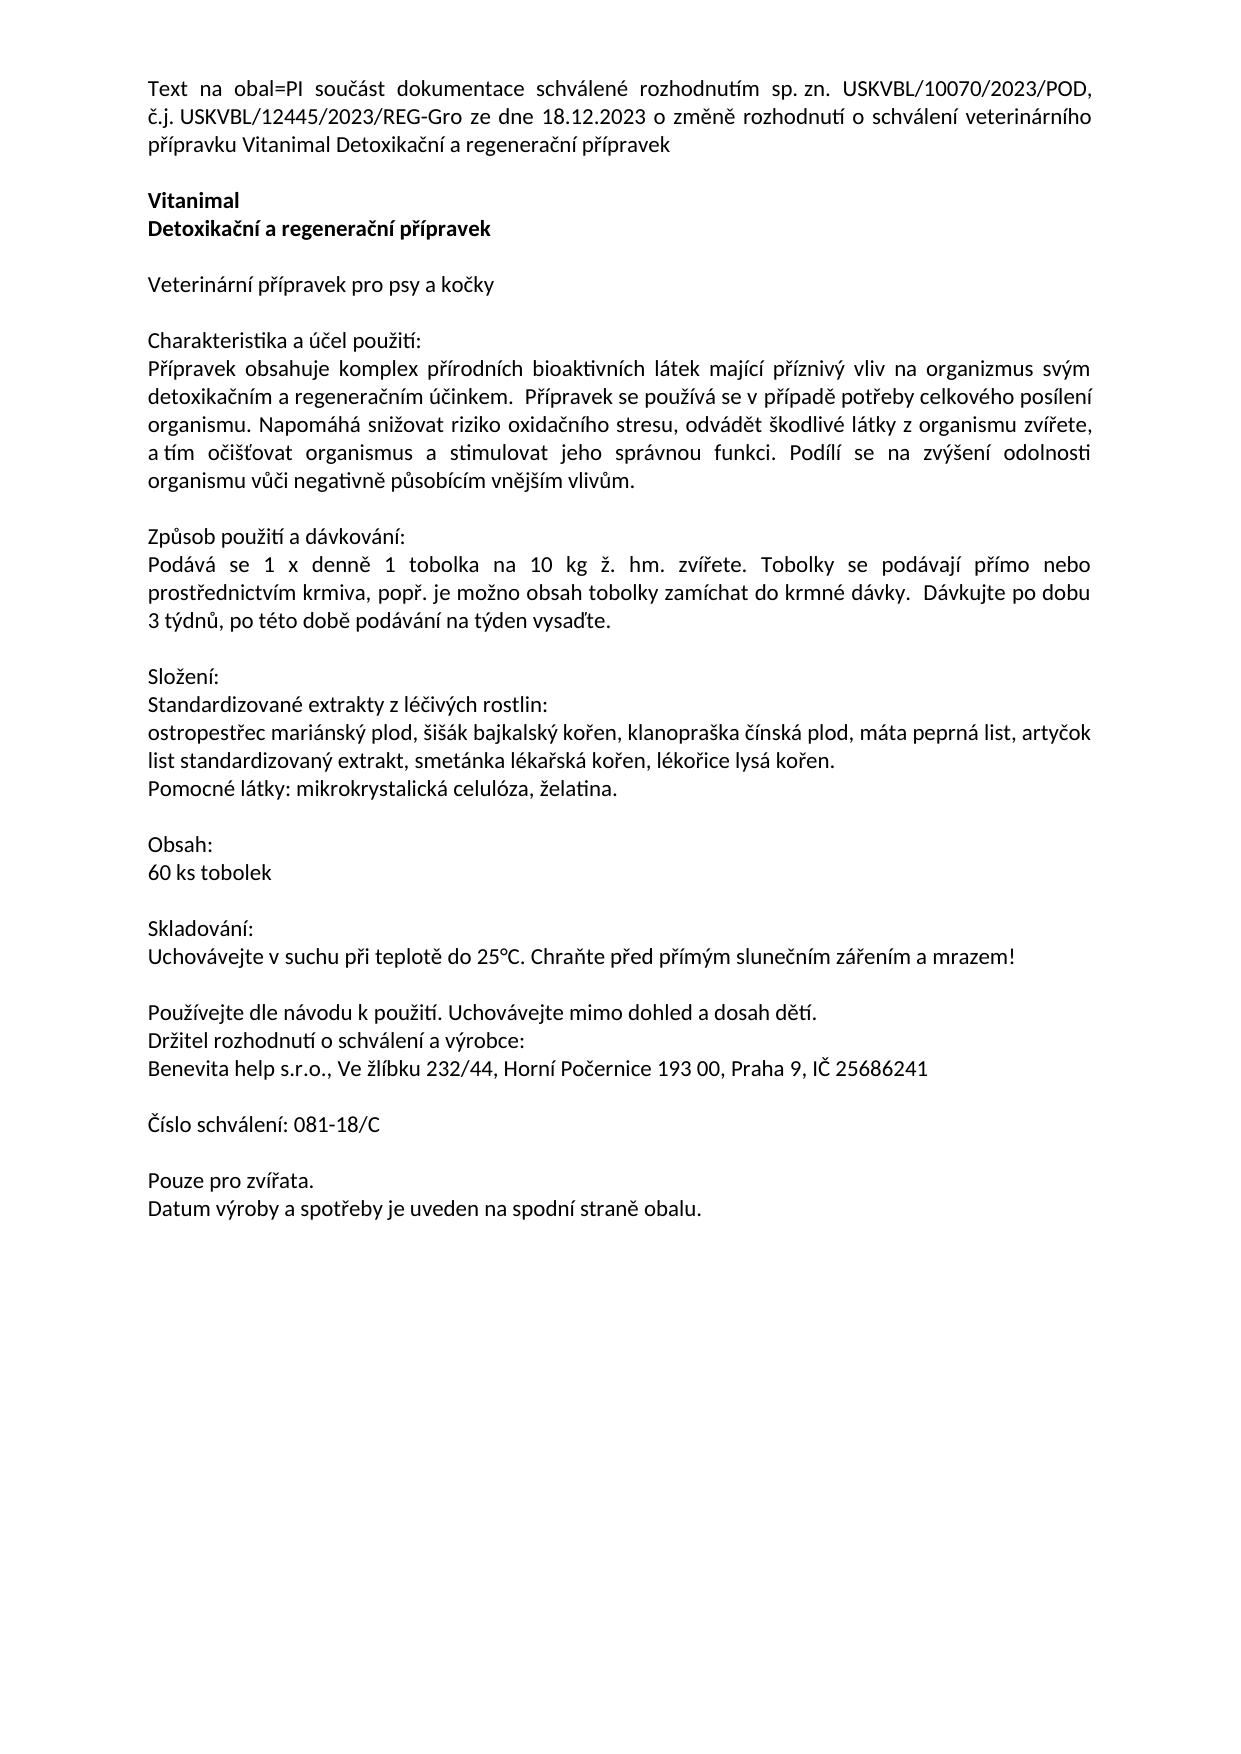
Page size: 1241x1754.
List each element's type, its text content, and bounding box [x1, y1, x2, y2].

text Standardizované extrakty z léčivých rostlin: [148, 690, 1093, 718]
text Pouze pro zvířata. [148, 1167, 1093, 1194]
text Detoxikační a regenerační přípravek [148, 214, 1093, 242]
text Datum výroby a spotřeby je uveden na spodní straně obalu. [148, 1194, 1093, 1223]
text Držitel rozhodnutí o schválení a výrobce: [148, 1026, 1093, 1054]
text Skladování: [148, 914, 1093, 942]
text Uchovávejte v suchu při teplotě do 25°C. Chraňte před přímým slunečním zářením a mrazem! [148, 942, 1093, 970]
text Používejte dle návodu k použití. Uchovávejte mimo dohled a dosah dětí. [148, 998, 1093, 1026]
text Obsah: [148, 830, 1093, 858]
text Veterinární přípravek pro psy a kočky [148, 270, 1093, 298]
text Způsob použití a dávkování: [148, 522, 1093, 550]
text ostropestřec mariánský plod, šišák bajkalský kořen, klanopraška čínská plod, máta peprná list, artyčok list standardizovaný extrakt, smetánka lékařská kořen, lékořice lysá kořen. [148, 718, 1093, 774]
text Podává se 1 x denně 1 tobolka na 10 kg ž. hm. zvířete. Tobolky se podávají přímo nebo prostřednictvím krmiva, popř. je možno obsah tobolky zamíchat do krmné dávky. Dávkujte po dobu 3 týdnů, po této době podávání na týden vysaďte. [148, 550, 1093, 634]
text Číslo schválení: 081-18/C [148, 1111, 1093, 1138]
text Charakteristika a účel použití: [148, 326, 1093, 354]
text Vitanimal [148, 186, 1093, 214]
text 60 ks tobolek [148, 858, 1093, 886]
text Pomocné látky: mikrokrystalická celulóza, želatina. [148, 774, 1093, 802]
text Benevita help s.r.o., Ve žlíbku 232/44, Horní Počernice 193 00, Praha 9, IČ 25686241 [148, 1054, 1093, 1082]
text Přípravek obsahuje komplex přírodních bioaktivních látek mající příznivý vliv na organizmus svým detoxikačním a regeneračním účinkem. Přípravek se používá se v případě potřeby celkového posílení organismu. Napomáhá snižovat riziko oxidačního stresu, odvádět škodlivé látky z organismu zvířete, a tím očišťovat organismus a stimulovat jeho správnou funkci. Podílí se na zvýšení odolnosti organismu vůči negativně působícím vnějším vlivům. [148, 354, 1093, 494]
text Složení: [148, 662, 1093, 690]
